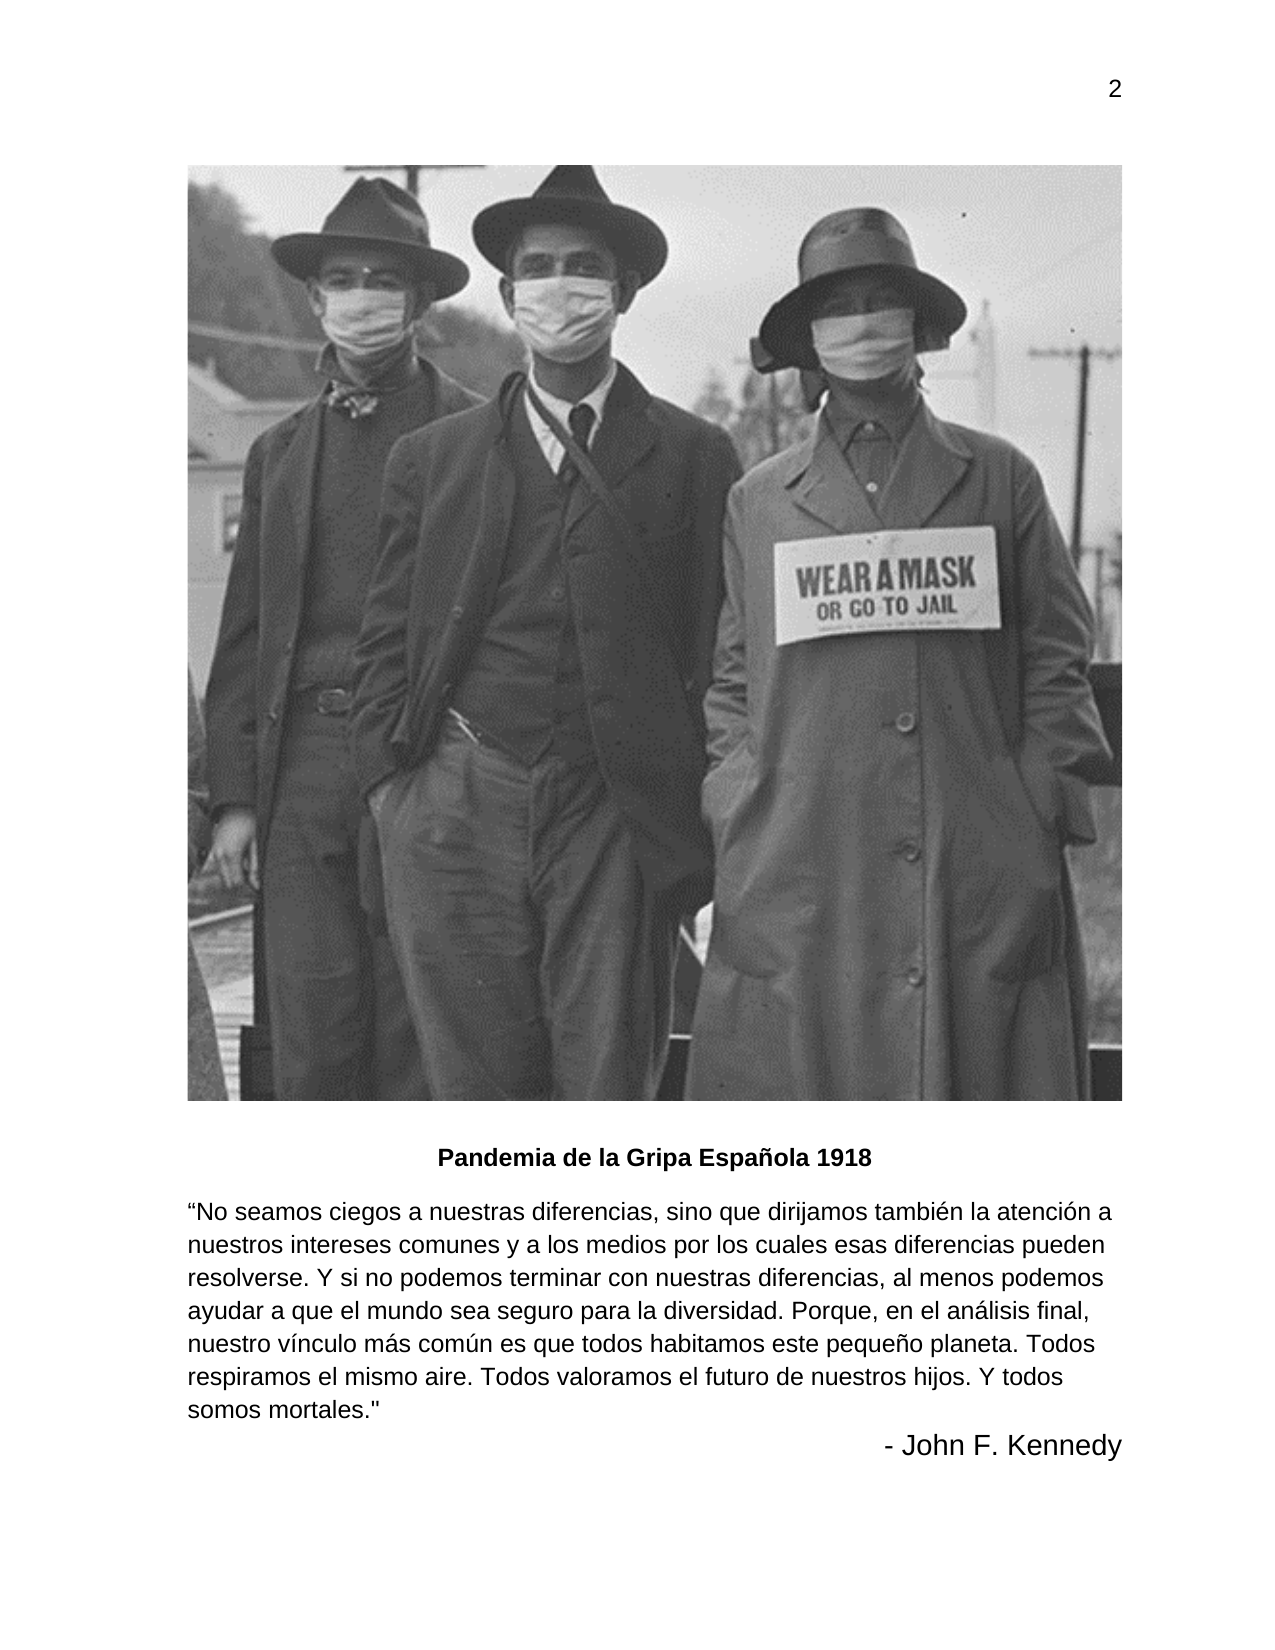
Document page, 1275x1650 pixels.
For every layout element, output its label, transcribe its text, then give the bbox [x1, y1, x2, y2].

picture [187, 165, 1123, 1101]
text “No seamos ciegos a nuestras diferencias, sino que dirijamos también la atención a nuestros intereses comunes y a los medios por los cuales esas diferencias pueden resolverse. Y si no podemos terminar con nuestras diferencias, al menos podemos ayudar a que el mundo sea seguro para la diversidad. Porque, en el análisis final, nuestro vínculo más común es que todos habitamos este pequeño planeta. Todos respiramos el mismo aire. Todos valoramos el futuro de nuestros hijos. Y todos somos mortales." [187, 1197, 1122, 1424]
text Pandemia de la Gripa Española 1918 [187, 1143, 1122, 1172]
text - John F. Kennedy [187, 1428, 1122, 1462]
